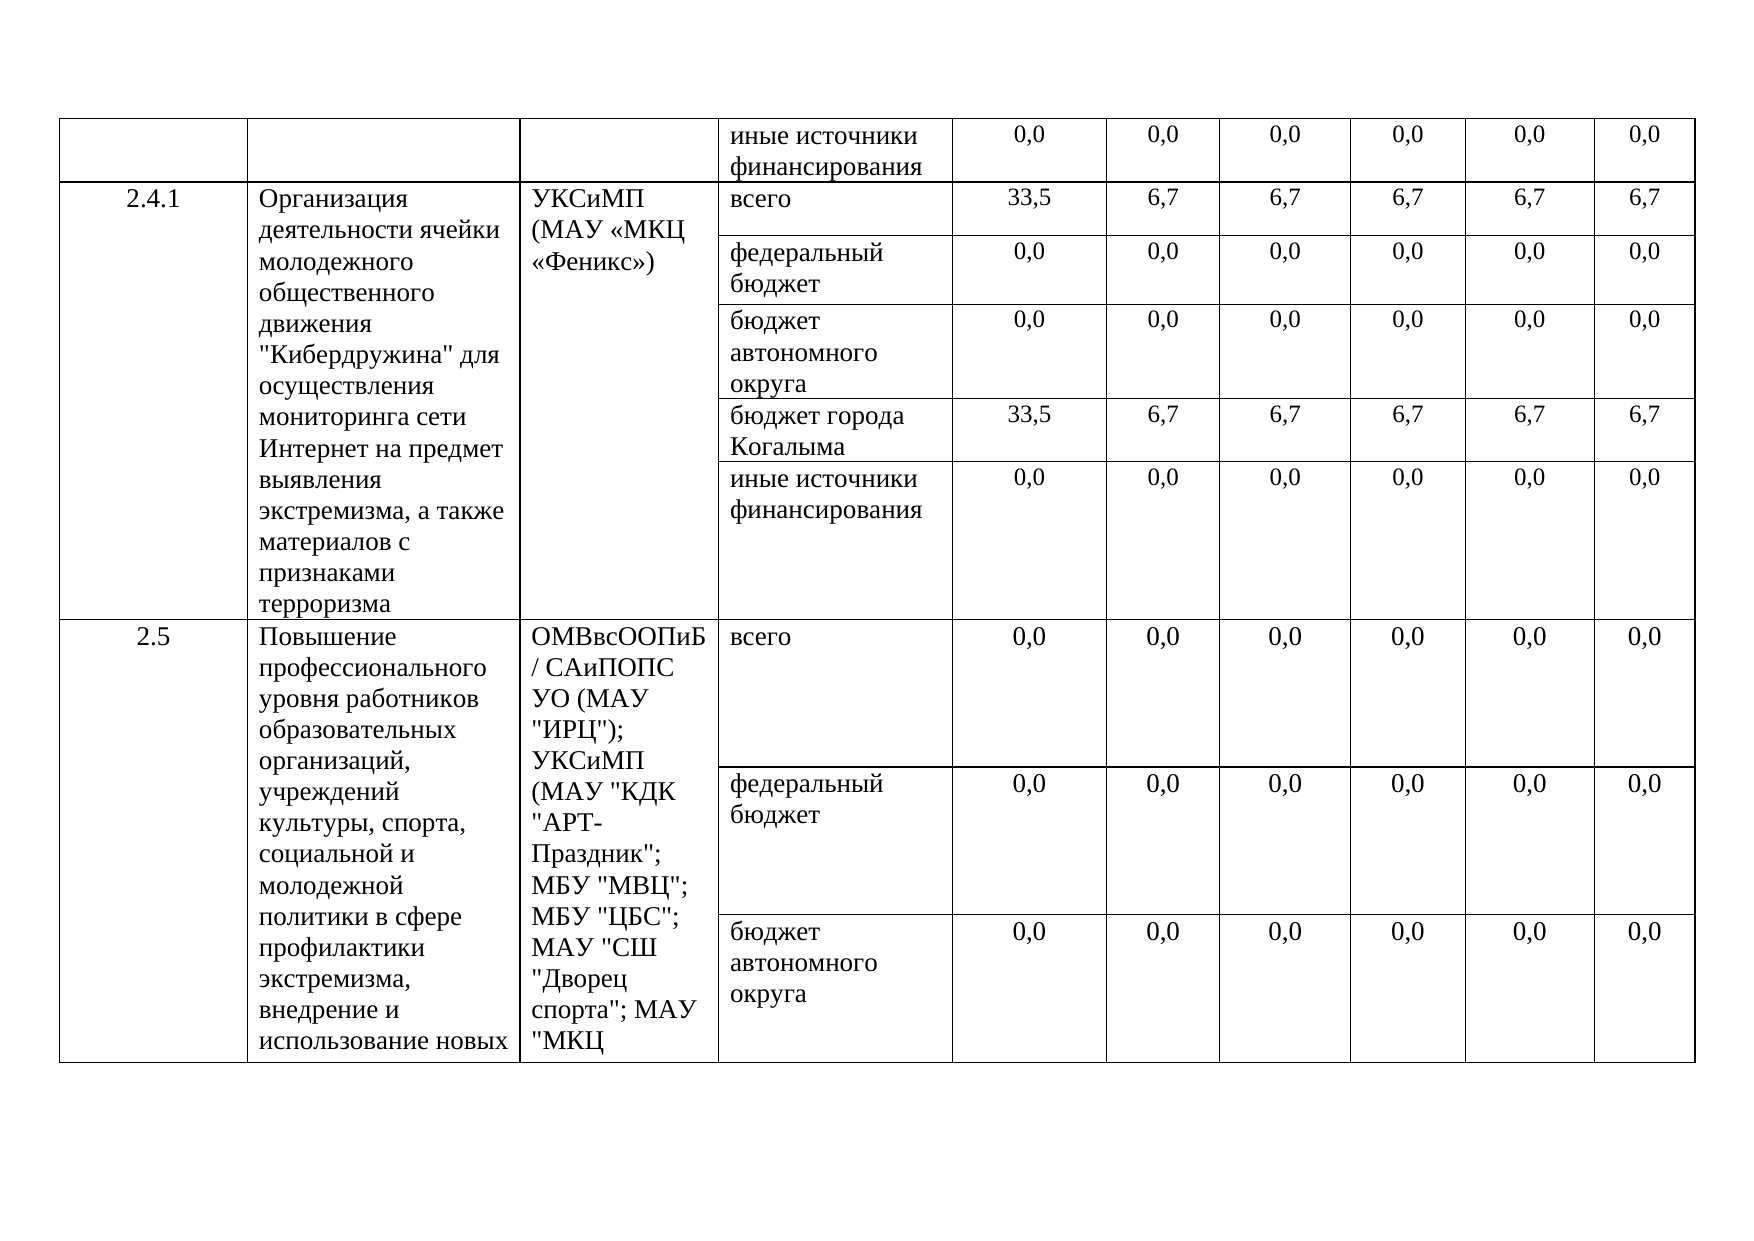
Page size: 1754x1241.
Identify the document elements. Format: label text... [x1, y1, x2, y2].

table_cell 0,0 [1107, 305, 1219, 398]
table_cell 0,0 [1595, 768, 1694, 914]
table_cell 6,7 [1351, 183, 1465, 235]
table_cell 0,0 [1351, 305, 1465, 398]
table_cell 6,7 [1220, 183, 1350, 235]
table_cell 33,5 [953, 183, 1106, 235]
table_cell 2.4.1 [60, 183, 247, 618]
table_cell 0,0 [1595, 915, 1694, 1062]
table_cell 0,0 [1107, 119, 1219, 181]
table_cell 0,0 [1107, 768, 1219, 914]
table_cell Повышение профессионального уровня работников образовательных организаций, учреждений культуры, спорта, социальной и молодежной политики в сфере профилактики экстремизма, внедрение и использование новых методик, направленных на профилактику экстремизма и терроризма (I,1,3) [248, 620, 519, 1062]
table_cell 0,0 [1220, 915, 1350, 1062]
table_cell бюджет автономного округа [719, 305, 952, 398]
table_cell 0,0 [953, 462, 1106, 618]
table_cell бюджет города Когалыма [719, 399, 952, 461]
table_cell 0,0 [1595, 305, 1694, 398]
table_cell 0,0 [1107, 620, 1219, 766]
table_cell 6,7 [1220, 399, 1350, 461]
table_cell Организация деятельности ячейки молодежного общественного движения "Кибердружина" для осуществления мониторинга сети Интернет на предмет выявления экстремизма, а также материалов с признаками терроризма [248, 183, 519, 618]
table_cell 6,7 [1595, 399, 1694, 461]
table_cell 0,0 [1220, 305, 1350, 398]
table_cell 0,0 [1351, 236, 1465, 303]
table_cell 0,0 [1107, 236, 1219, 303]
table_cell всего [719, 620, 952, 766]
table_cell 6,7 [1351, 399, 1465, 461]
table_cell 0,0 [1466, 620, 1594, 766]
table_cell 6,7 [1107, 399, 1219, 461]
table_cell 0,0 [1466, 915, 1594, 1062]
table_cell 0,0 [953, 768, 1106, 914]
table_cell 0,0 [1351, 462, 1465, 618]
table_cell 0,0 [1351, 915, 1465, 1062]
table_cell 6,7 [1595, 183, 1694, 235]
table_cell 0,0 [1351, 768, 1465, 914]
table_cell 0,0 [953, 305, 1106, 398]
table_cell федеральный бюджет [719, 236, 952, 303]
table_cell 0,0 [1220, 620, 1350, 766]
table_cell бюджет автономного округа [719, 915, 952, 1062]
table_cell 0,0 [1220, 462, 1350, 618]
table_cell 0,0 [1466, 305, 1594, 398]
table_cell 0,0 [1220, 768, 1350, 914]
table_cell 0,0 [1466, 462, 1594, 618]
table_cell ОМВвсООПиБ/ САиПОПС УО (МАУ "ИРЦ"); УКСиМП (МАУ "КДК "АРТ-Праздник"; МБУ "МВЦ"; МБУ "ЦБС"; МАУ "СШ "Дворец спорта"; МАУ "МКЦ "Феникс") [521, 620, 718, 1062]
table_cell 0,0 [1107, 915, 1219, 1062]
table_cell 0,0 [953, 915, 1106, 1062]
table_cell 0,0 [1107, 462, 1219, 618]
table_cell 0,0 [953, 236, 1106, 303]
table_cell всего [719, 183, 952, 235]
table_cell 0,0 [1351, 620, 1465, 766]
table_cell иные источники финансирования [719, 119, 952, 181]
table_cell 0,0 [1351, 119, 1465, 181]
table_cell 6,7 [1466, 183, 1594, 235]
table_cell иные источники финансирования [719, 462, 952, 618]
table_cell 0,0 [1466, 119, 1594, 181]
table_cell 0,0 [1466, 768, 1594, 914]
table_cell 0,0 [1220, 119, 1350, 181]
table_cell 33,5 [953, 399, 1106, 461]
table_cell 0,0 [1595, 620, 1694, 766]
table_cell 0,0 [1220, 236, 1350, 303]
table_cell федеральный бюджет [719, 768, 952, 914]
table_cell 2.5 [60, 620, 247, 1062]
table_cell 0,0 [953, 119, 1106, 181]
table_cell 0,0 [1595, 119, 1694, 181]
table_cell 6,7 [1466, 399, 1594, 461]
table_cell 0,0 [1595, 462, 1694, 618]
table_cell 0,0 [953, 620, 1106, 766]
table_cell 6,7 [1107, 183, 1219, 235]
table_cell 0,0 [1466, 236, 1594, 303]
table_cell УКСиМП (МАУ «МКЦ «Феникс») [521, 183, 718, 618]
table_cell 0,0 [1595, 236, 1694, 303]
